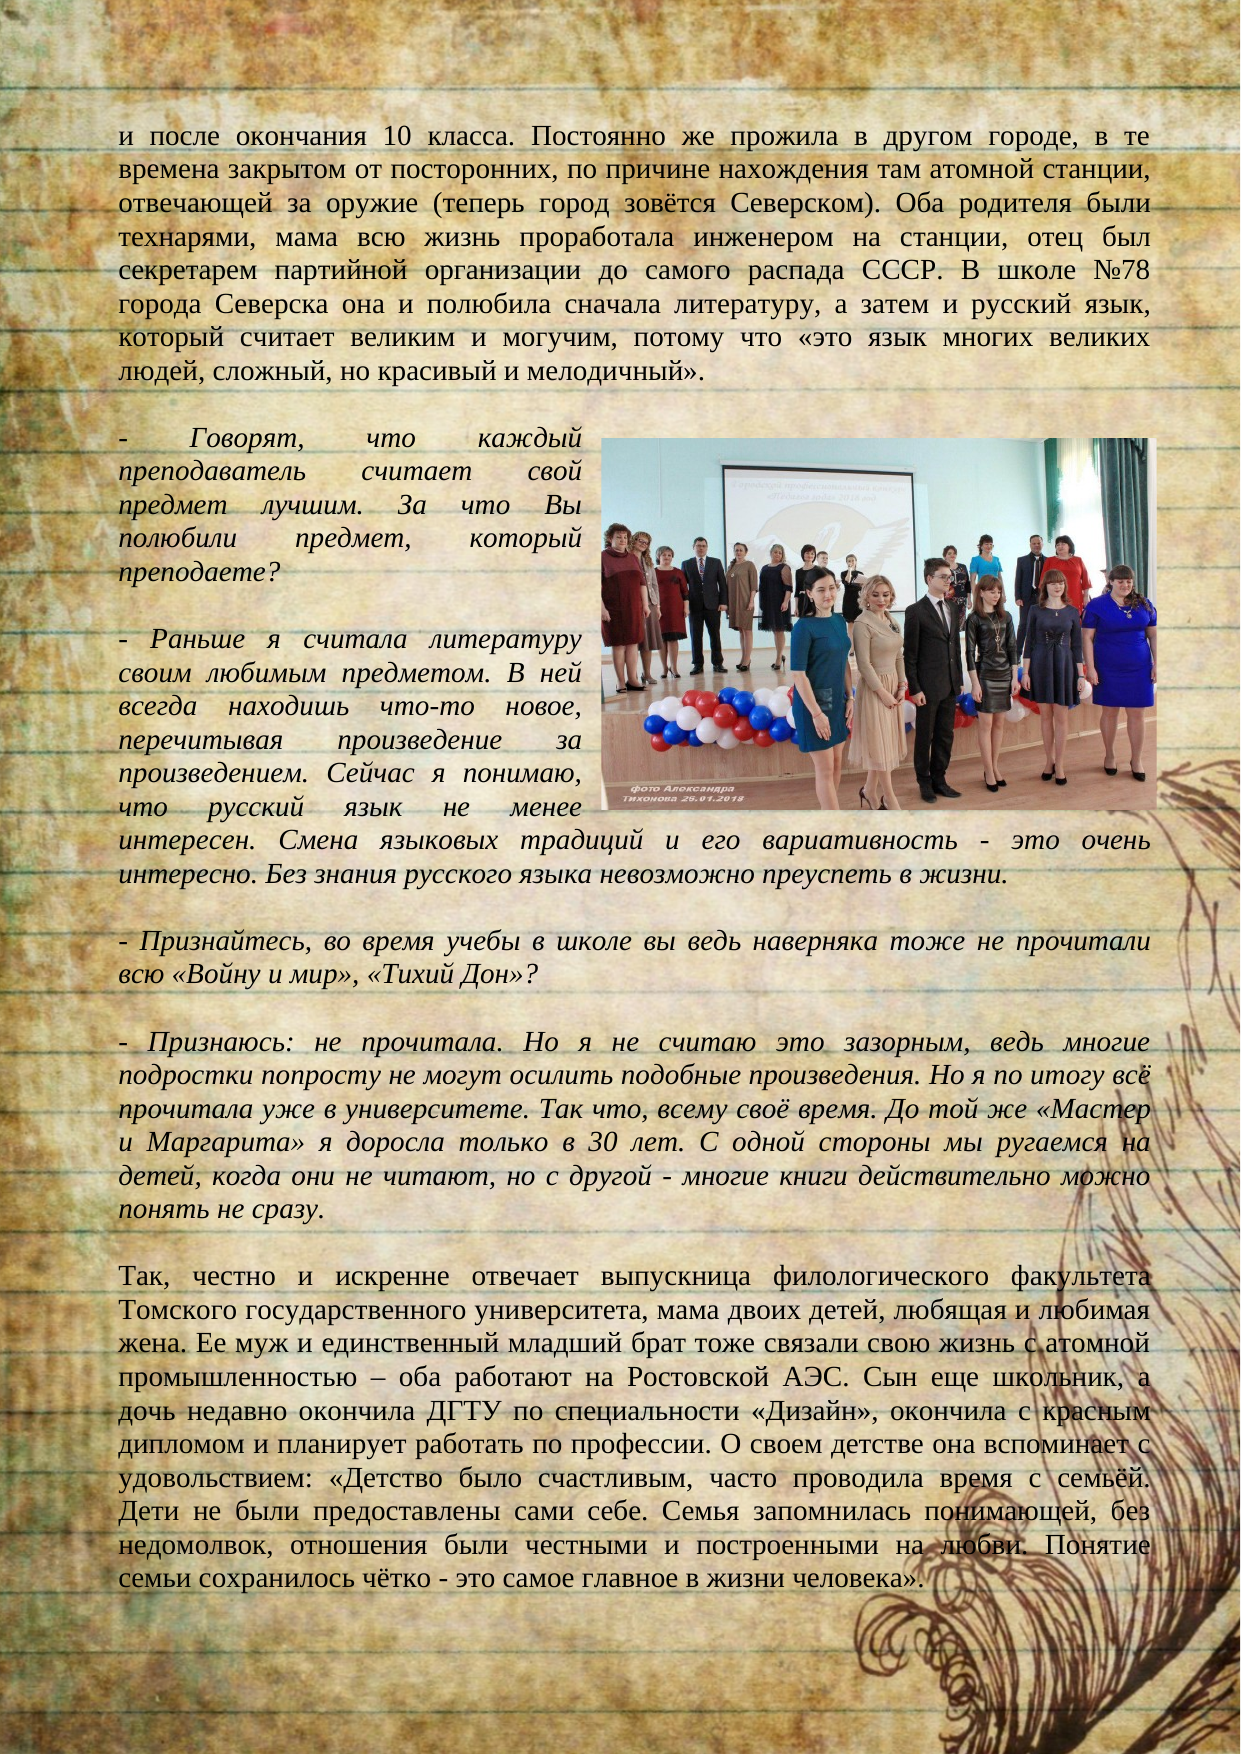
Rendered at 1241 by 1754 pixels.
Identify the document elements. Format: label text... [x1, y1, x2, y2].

text - Признайтесь, во время учебы в школе вы ведь наверняка тоже не прочитали всю «Войну и мир», «Тихий Дон»? [118, 923, 1152, 990]
text - Говорят, что каждый преподаватель считает свой предмет лучшим. За что Вы полюбили предмет, который преподаете? [118, 420, 1152, 588]
text - Раньше я считала литературу своим любимым предметом. В ней всегда находишь что-то новое, перечитывая произведение за произведением. Сейчас я понимаю, что русский язык не менее интересен. Смена языковых традиций и его вариативность - это очень интересно. Без знания русского языка невозможно преуспеть в жизни. [118, 621, 1152, 889]
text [118, 118, 1152, 386]
picture [0, 0, 1241, 1754]
text Так, честно и искренне отвечает выпускница филологического факультета Томского государственного университета, мама двоих детей, любящая и любимая жена. Ее муж и единственный младший брат тоже связали свою жизнь с атомной промышленностью – оба работают на Ростовской АЭС. Сын еще школьник, а дочь недавно окончила ДГТУ по специальности «Дизайн», окончила с красным дипломом и планирует работать по профессии. О своем детстве она вспоминает с удовольствием: «Детство было счастливым, часто проводила время с семьёй. Дети не были предоставлены сами себе. Семья запомнилась понимающей, без недомолвок, отношения были честными и построенными на любви. Понятие семьи сохранилось чётко - это самое главное в жизни человека». [118, 1258, 1152, 1594]
text - Признаюсь: не прочитала. Но я не считаю это зазорным, ведь многие подростки попросту не могут осилить подобные произведения. Но я по итогу всё прочитала уже в университете. Так что, всему своё время. До той же «Мастер и Маргарита» я доросла только в 30 лет. С одной стороны мы ругаемся на детей, когда они не читают, но с другой - многие книги действительно можно понять не сразу. [118, 1024, 1152, 1225]
